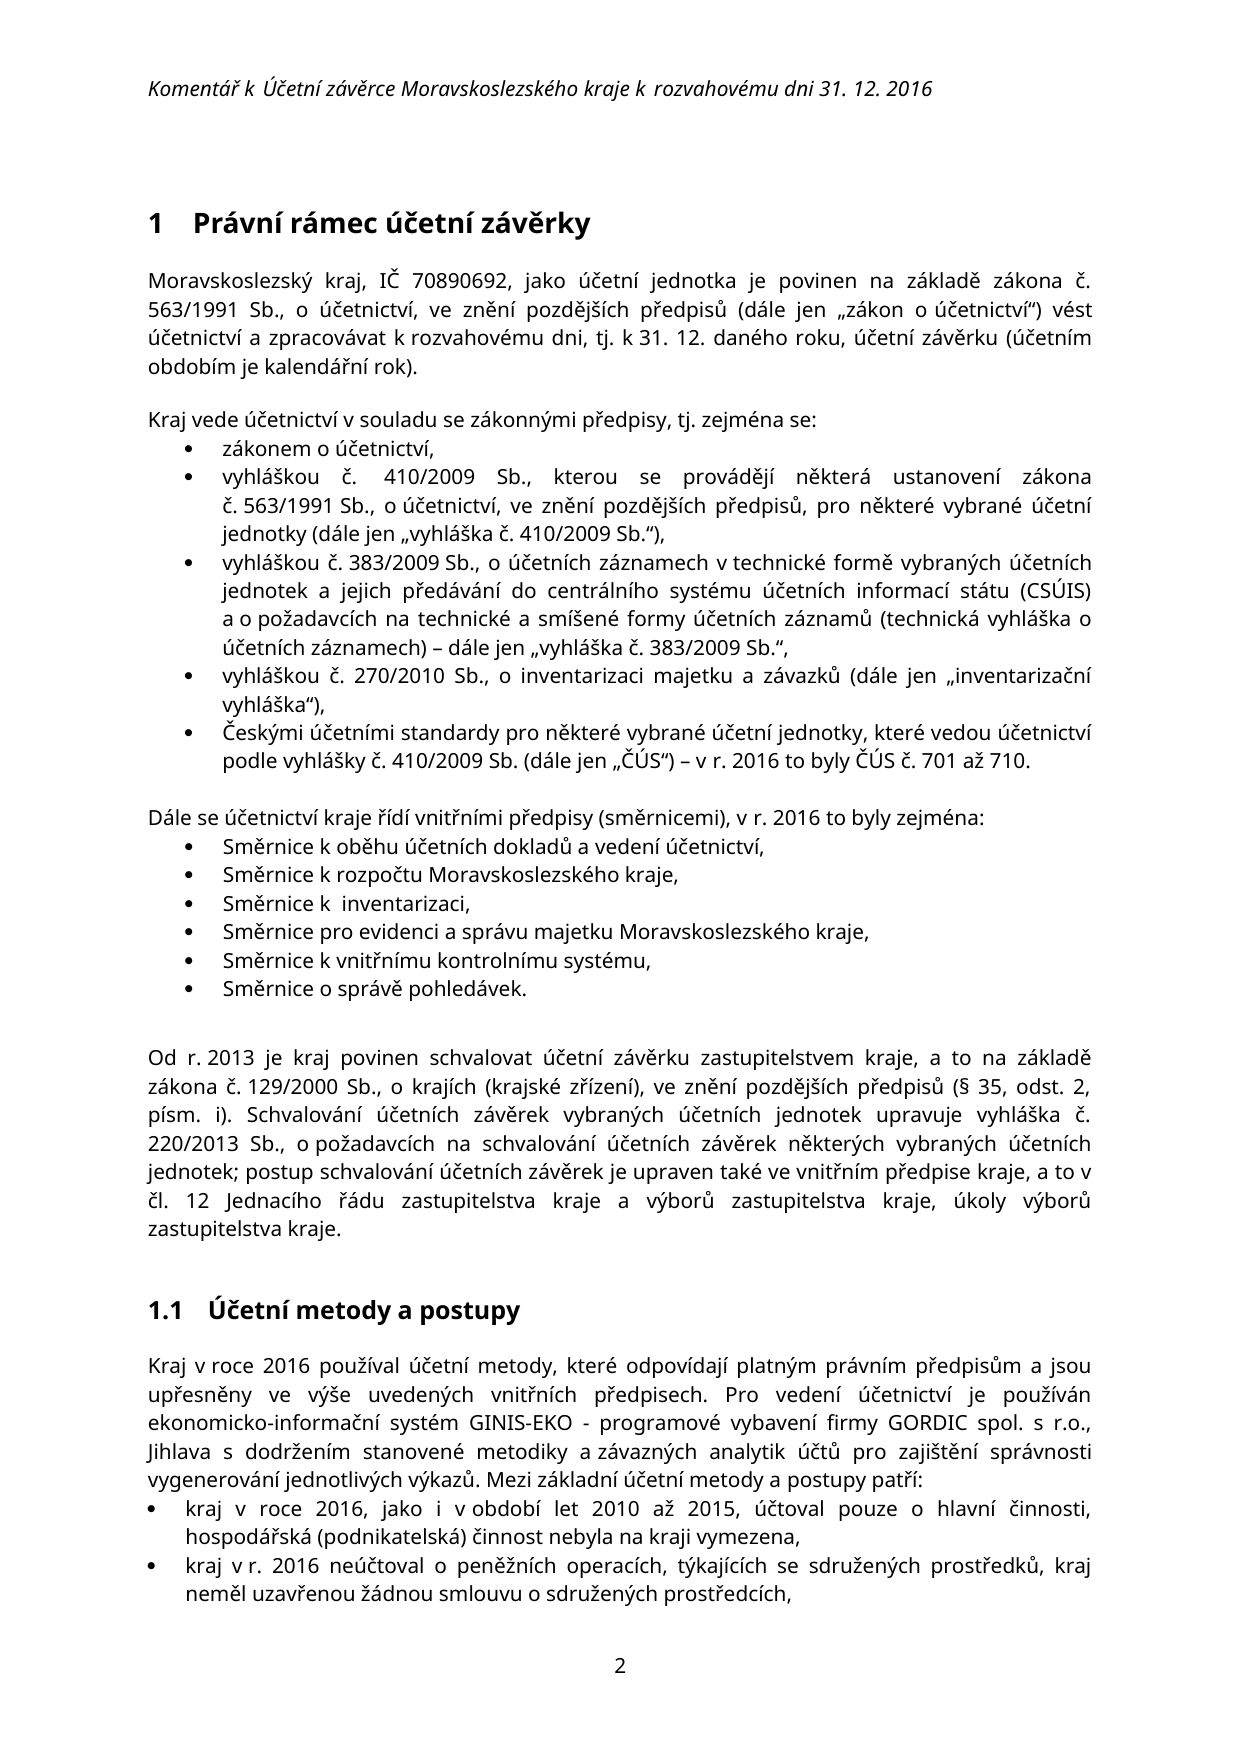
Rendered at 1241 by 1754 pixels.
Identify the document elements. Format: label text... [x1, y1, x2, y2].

text Moravskoslezský kraj, IČ 70890692, jako účetní jednotka je povinen na základě zákona č. 563/1991 Sb., o účetnictví, ve znění pozdějších předpisů (dále jen „zákon o účetnictví“) vést účetnictví a zpracovávat k rozvahovému dni, tj. k 31. 12. daného roku, účetní závěrku (účetním obdobím je kalendářní rok). [148, 267, 1092, 380]
list Směrnice o správě pohledávek. [185, 974, 1092, 1003]
list vyhláškou č. 270/2010 Sb., o inventarizaci majetku a závazků (dále jen „inventarizační vyhláška“), [185, 661, 1092, 718]
list Směrnice k vnitřnímu kontrolnímu systému, [185, 946, 1092, 974]
subtitle Právní rámec účetní závěrky [148, 203, 1092, 242]
list Směrnice k inventarizaci, [185, 889, 1092, 917]
text Kraj vede účetnictví v souladu se zákonnými předpisy, tj. zejména se: [148, 405, 1092, 434]
text Od r. 2013 je kraj povinen schvalovat účetní závěrku zastupitelstvem kraje, a to na základě zákona č. 129/2000 Sb., o krajích (krajské zřízení), ve znění pozdějších předpisů (§ 35, odst. 2, písm. i). Schvalování účetních závěrek vybraných účetních jednotek upravuje vyhláška č. 220/2013 Sb., o požadavcích na schvalování účetních závěrek některých vybraných účetních jednotek; postup schvalování účetních závěrek je upraven také ve vnitřním předpise kraje, a to v čl. 12 Jednacího řádu zastupitelstva kraje a výborů zastupitelstva kraje, úkoly výborů zastupitelstva kraje. [148, 1043, 1092, 1243]
list kraj v r. 2016 neúčtoval o peněžních operacích, týkajících se sdružených prostředků, kraj neměl uzavřenou žádnou smlouvu o sdružených prostředcích, [148, 1551, 1092, 1608]
list vyhláškou č. 410/2009 Sb., kterou se provádějí některá ustanovení zákona č. 563/1991 Sb., o účetnictví, ve znění pozdějších předpisů, pro některé vybrané účetní jednotky (dále jen „vyhláška č. 410/2009 Sb.“), [185, 462, 1092, 548]
subtitle Účetní metody a postupy [148, 1293, 1092, 1327]
text Kraj v roce 2016 používal účetní metody, které odpovídají platným právním předpisům a jsou upřesněny ve výše uvedených vnitřních předpisech. Pro vedení účetnictví je používán ekonomicko-informační systém GINIS-EKO - programové vybavení firmy GORDIC spol. s r.o., Jihlava s dodržením stanovené metodiky a závazných analytik účtů pro zajištění správnosti vygenerování jednotlivých výkazů. Mezi základní účetní metody a postupy patří: [148, 1352, 1092, 1494]
list Směrnice pro evidenci a správu majetku Moravskoslezského kraje, [185, 917, 1092, 946]
list vyhláškou č. 383/2009 Sb., o účetních záznamech v technické formě vybraných účetních jednotek a jejich předávání do centrálního systému účetních informací státu (CSÚIS) a o požadavcích na technické a smíšené formy účetních záznamů (technická vyhláška o účetních záznamech) – dále jen „vyhláška č. 383/2009 Sb.“, [185, 548, 1092, 661]
list zákonem o účetnictví, [185, 434, 1092, 462]
text Dále se účetnictví kraje řídí vnitřními předpisy (směrnicemi), v r. 2016 to byly zejména: [148, 803, 1092, 832]
list Českými účetními standardy pro některé vybrané účetní jednotky, které vedou účetnictví podle vyhlášky č. 410/2009 Sb. (dále jen „ČÚS“) – v r. 2016 to byly ČÚS č. 701 až 710. [185, 718, 1092, 775]
list Směrnice k oběhu účetních dokladů a vedení účetnictví, [185, 832, 1092, 860]
list Směrnice k rozpočtu Moravskoslezského kraje, [185, 860, 1092, 889]
list kraj v roce 2016, jako i v období let 2010 až 2015, účtoval pouze o hlavní činnosti, hospodářská (podnikatelská) činnost nebyla na kraji vymezena, [148, 1494, 1092, 1551]
